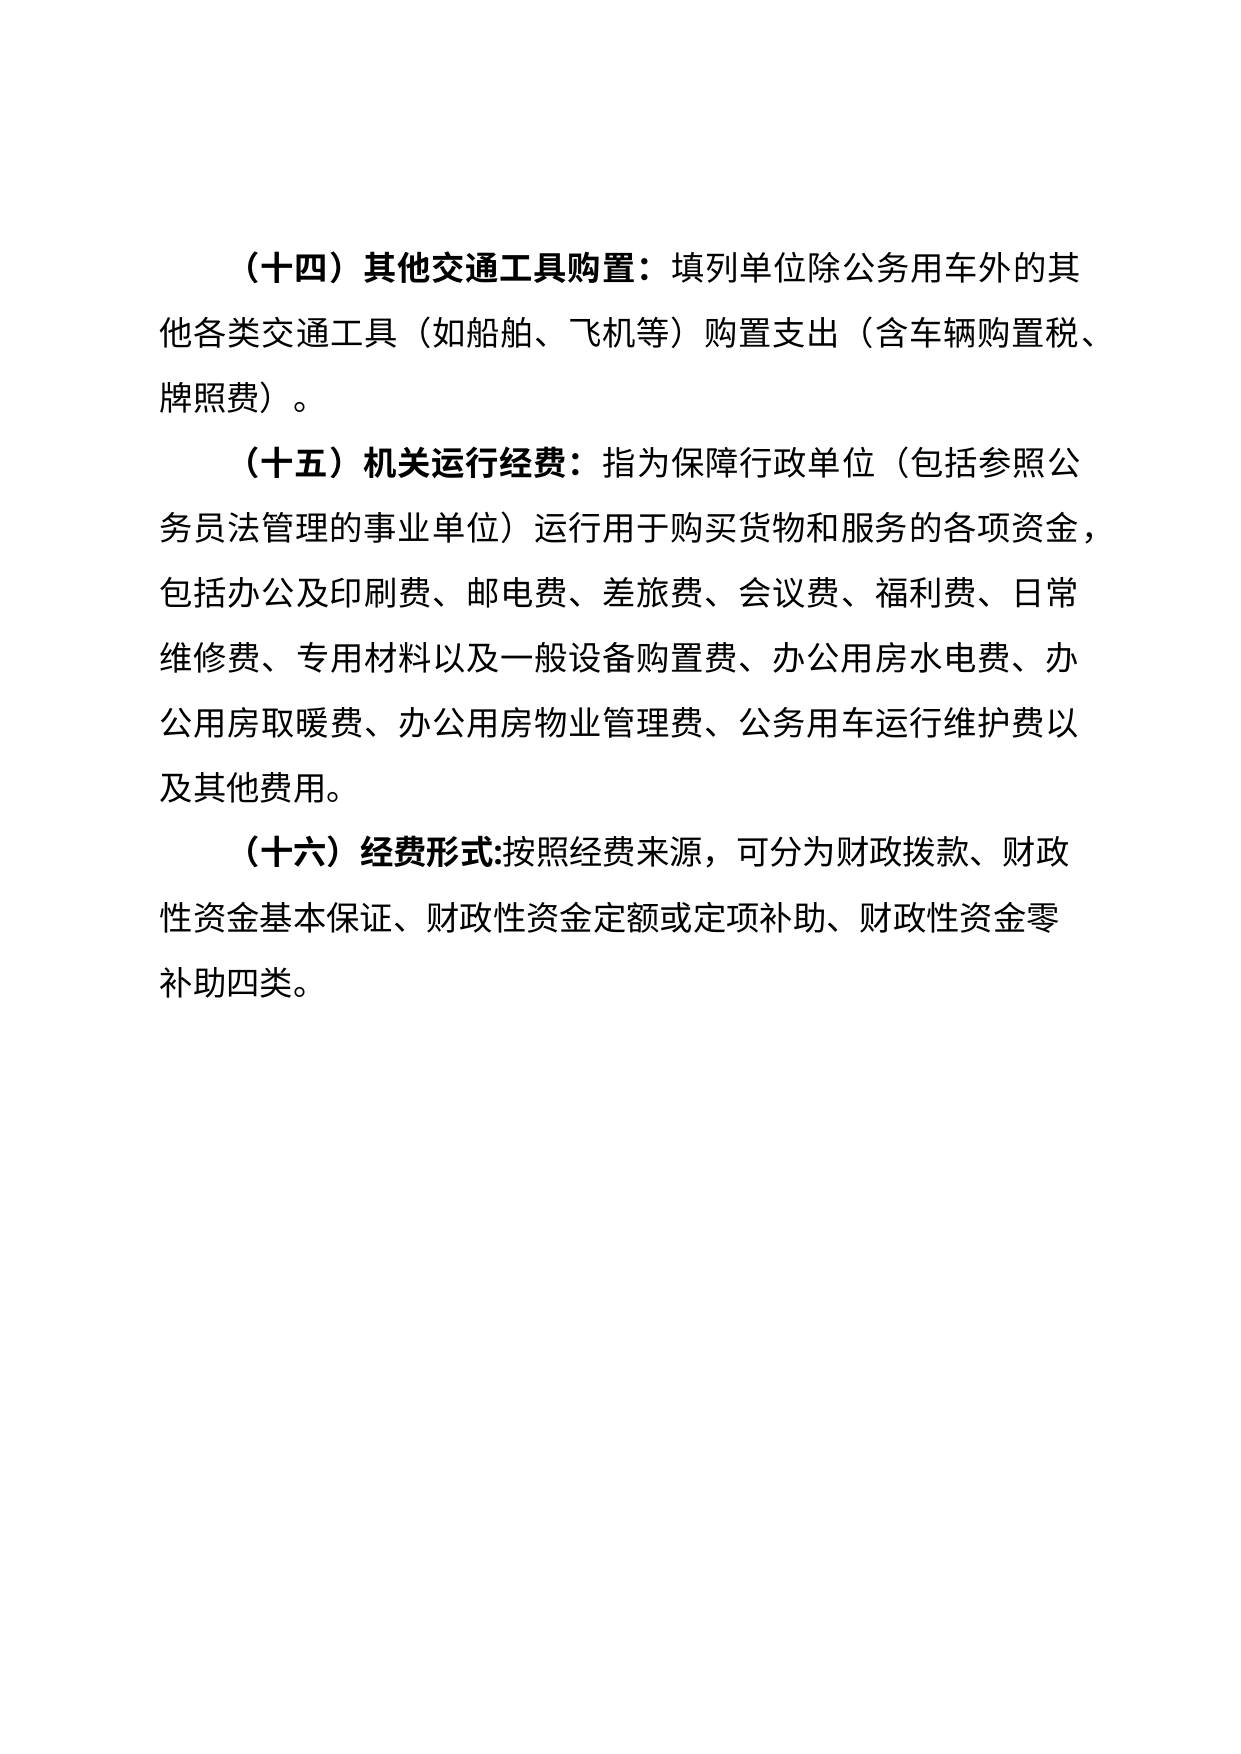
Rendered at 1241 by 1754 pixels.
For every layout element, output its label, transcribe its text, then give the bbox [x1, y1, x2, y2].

text （十四）其他交通工具购置：填列单位除公务用车外的其他各类交通工具（如船舶、飞机等）购置支出（含车辆购置税、牌照费）。 [159, 233, 1081, 428]
text （十五）机关运行经费：指为保障行政单位（包括参照公务员法管理的事业单位）运行用于购买货物和服务的各项资金，包括办公及印刷费、邮电费、差旅费、会议费、福利费、日常维修费、专用材料以及一般设备购置费、办公用房水电费、办公用房取暖费、办公用房物业管理费、公务用车运行维护费以及其他费用。 [159, 428, 1081, 818]
text （十六）经费形式:按照经费来源，可分为财政拨款、财政性资金基本保证、财政性资金定额或定项补助、财政性资金零补助四类。 [159, 818, 1081, 1013]
